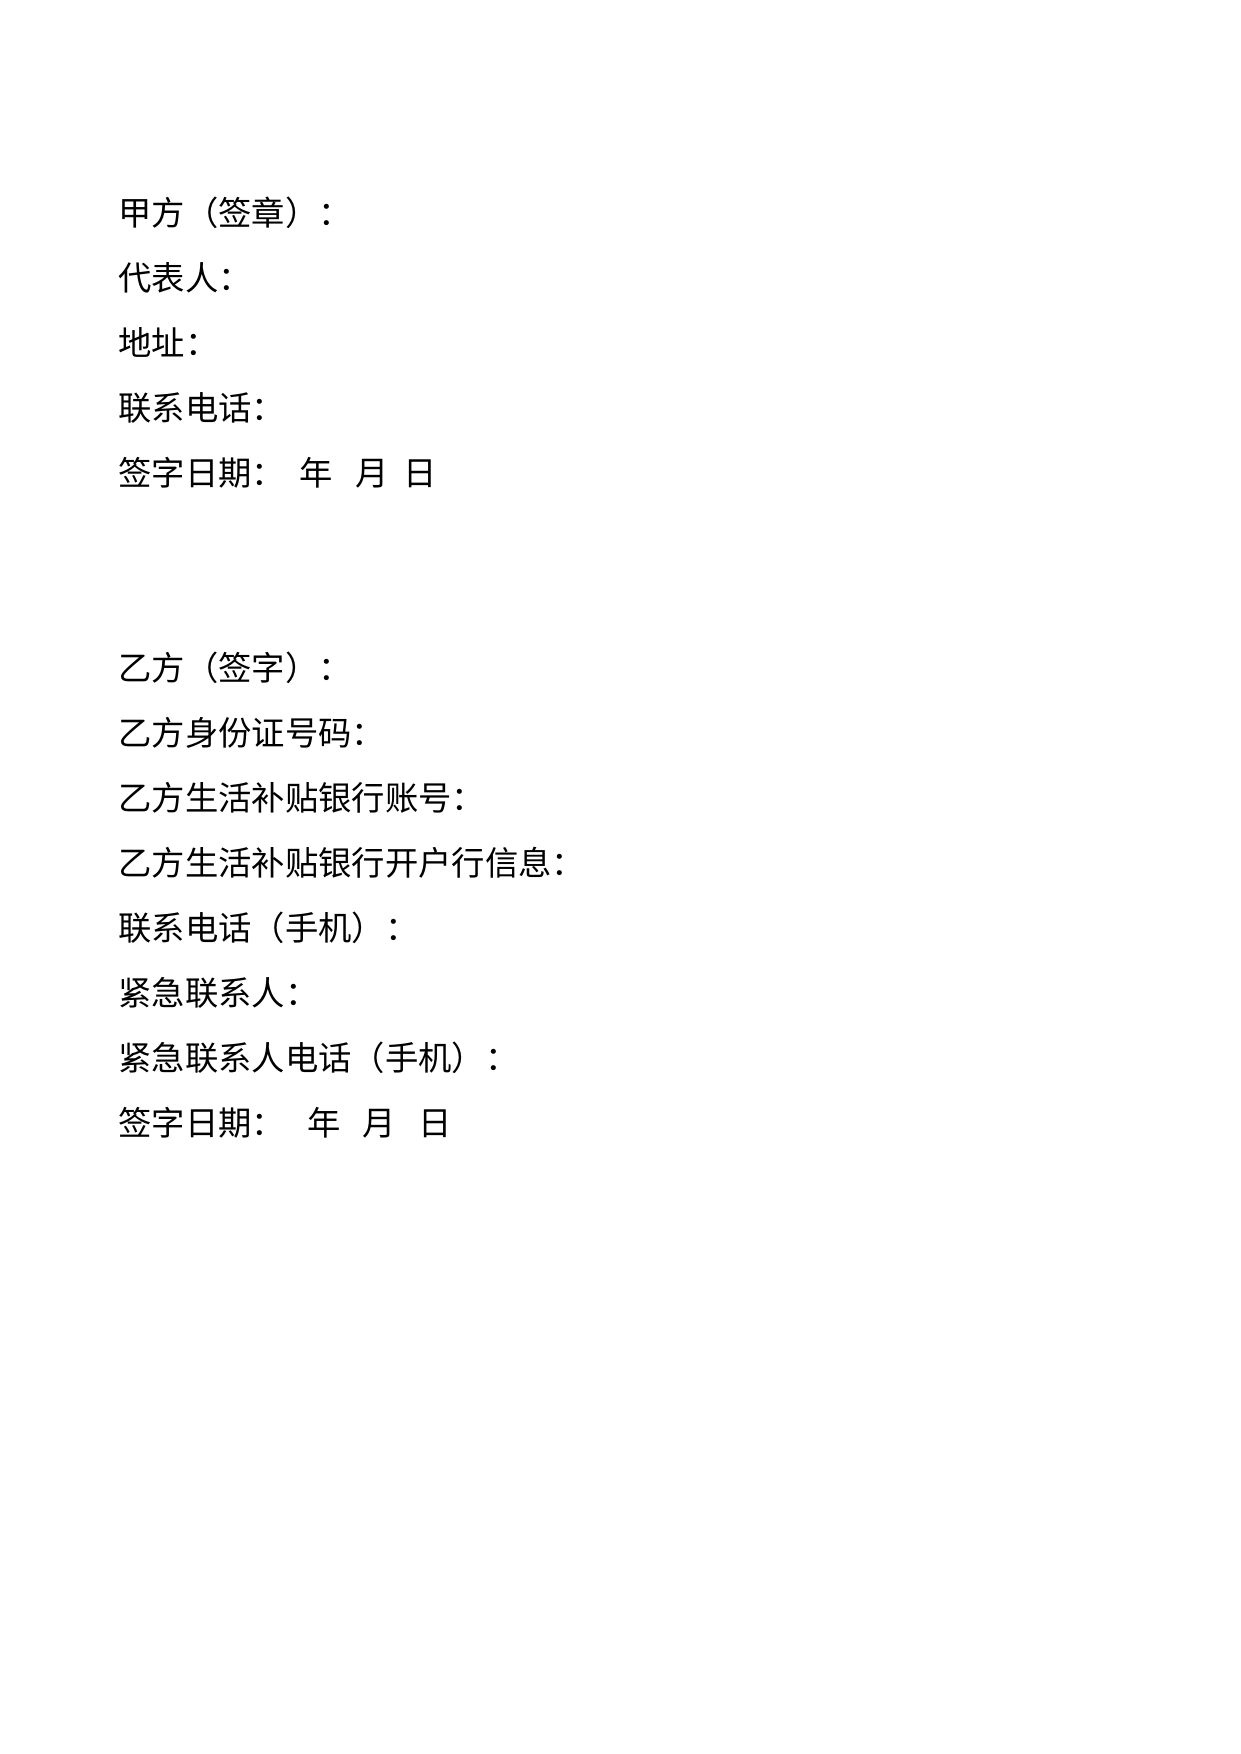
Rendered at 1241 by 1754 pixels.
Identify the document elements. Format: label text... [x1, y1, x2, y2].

text 联系电话（手机）： [118, 893, 1122, 958]
text 签字日期： 年 月 日 [118, 438, 1122, 503]
text 代表人： [118, 243, 1122, 308]
text 紧急联系人： [118, 958, 1122, 1023]
text 乙方生活补贴银行开户行信息： [118, 828, 1122, 893]
text 乙方（签字）： [118, 633, 1122, 698]
text 乙方生活补贴银行账号： [118, 763, 1122, 828]
text 紧急联系人电话（手机）： [118, 1023, 1122, 1088]
text 联系电话： [118, 373, 1122, 438]
text 乙方身份证号码： [118, 698, 1122, 763]
text 签字日期： 年 月 日 [118, 1088, 1122, 1153]
text 地址： [118, 308, 1122, 373]
text 甲方（签章）： [118, 178, 1122, 243]
